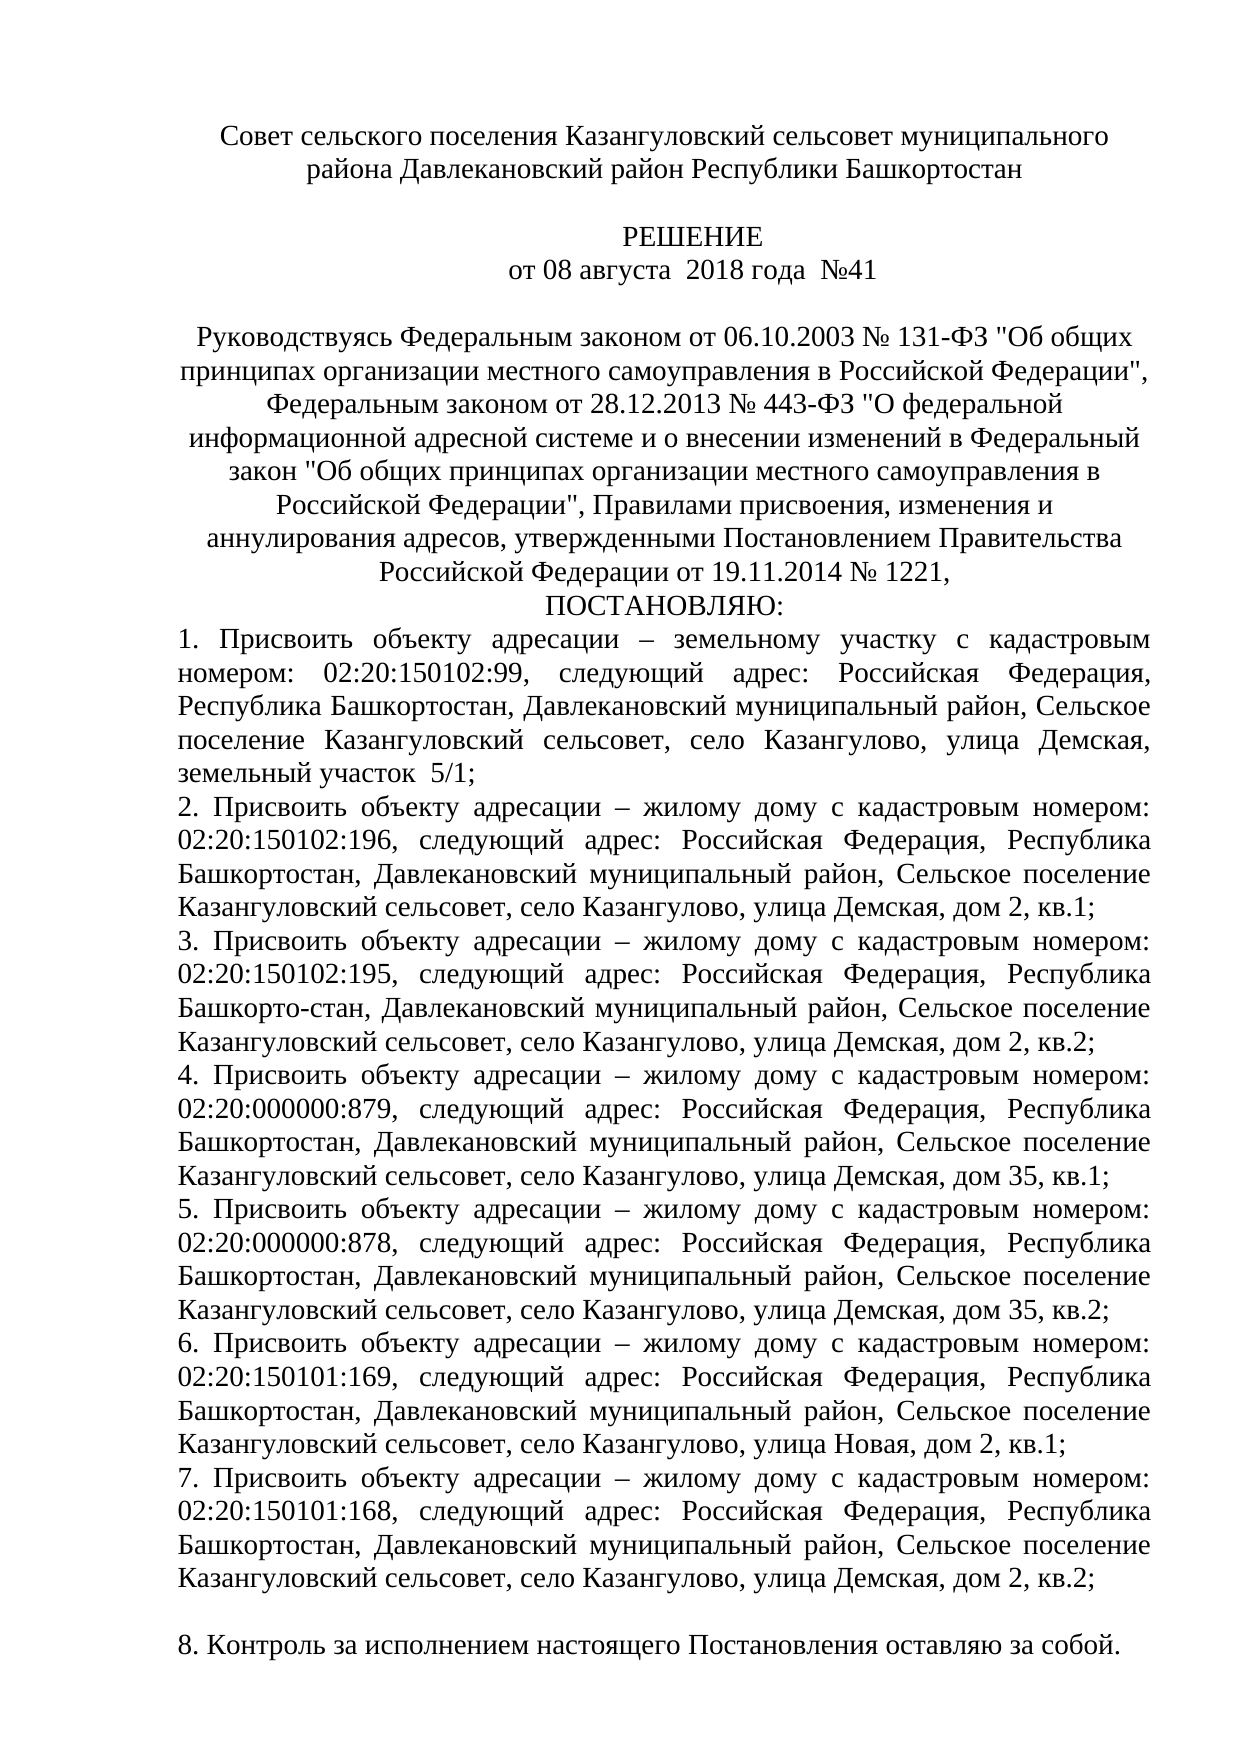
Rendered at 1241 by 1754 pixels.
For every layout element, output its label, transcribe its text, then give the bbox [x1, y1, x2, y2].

text 5. Присвоить объекту адресации – жилому дому с кадастровым номером: 02:20:000000:878, следующий адрес: Российская Федерация, Республика Башкортостан, Давлекановский муниципальный район, Сельское поселение Казангуловский сельсовет, село Казангулово, улица Демская, дом 35, кв.2; [177, 1191, 1152, 1326]
text 6. Присвоить объекту адресации – жилому дому с кадастровым номером: 02:20:150101:169, следующий адрес: Российская Федерация, Республика Башкортостан, Давлекановский муниципальный район, Сельское поселение Казангуловский сельсовет, село Казангулово, улица Новая, дом 2, кв.1; [177, 1326, 1152, 1460]
title РЕШЕНИЕ [177, 219, 1152, 252]
text Руководствуясь Федеральным законом от 06.10.2003 № 131-ФЗ "Об общих принципах организации местного самоуправления в Российской Федерации", Федеральным законом от 28.12.2013 № 443-ФЗ "О федеральной информационной адресной системе и о внесении изменений в Федеральный закон "Об общих принципах организации местного самоуправления в Российской Федерации", Правилами присвоения, изменения и аннулирования адресов, утвержденными Постановлением Правительства Российской Федерации от 19.11.2014 № 1221, [177, 319, 1152, 588]
text 1. Присвоить объекту адресации – земельному участку с кадастровым номером: 02:20:150102:99, следующий адрес: Российская Федерация, Республика Башкортостан, Давлекановский муниципальный район, Сельское поселение Казангуловский сельсовет, село Казангулово, улица Демская, земельный участок 5/1; [177, 621, 1152, 789]
text 7. Присвоить объекту адресации – жилому дому с кадастровым номером: 02:20:150101:168, следующий адрес: Российская Федерация, Республика Башкортостан, Давлекановский муниципальный район, Сельское поселение Казангуловский сельсовет, село Казангулово, улица Демская, дом 2, кв.2; [177, 1460, 1152, 1594]
text 4. Присвоить объекту адресации – жилому дому с кадастровым номером: 02:20:000000:879, следующий адрес: Российская Федерация, Республика Башкортостан, Давлекановский муниципальный район, Сельское поселение Казангуловский сельсовет, село Казангулово, улица Демская, дом 35, кв.1; [177, 1057, 1152, 1191]
text 2. Присвоить объекту адресации – жилому дому с кадастровым номером: 02:20:150102:196, следующий адрес: Российская Федерация, Республика Башкортостан, Давлекановский муниципальный район, Сельское поселение Казангуловский сельсовет, село Казангулово, улица Демская, дом 2, кв.1; [177, 789, 1152, 923]
title Совет сельского поселения Казангуловский сельсовет муниципального района Давлекановский район Республики Башкортостан [177, 118, 1152, 185]
title от 08 августа 2018 года №41 [177, 252, 1152, 286]
text 3. Присвоить объекту адресации – жилому дому с кадастровым номером: 02:20:150102:195, следующий адрес: Российская Федерация, Республика Башкорто-стан, Давлекановский муниципальный район, Сельское поселение Казангуловский сельсовет, село Казангулово, улица Демская, дом 2, кв.2; [177, 923, 1152, 1057]
text 8. Контроль за исполнением настоящего Постановления оставляю за собой. [177, 1627, 1152, 1661]
text ПОСТАНОВЛЯЮ: [177, 588, 1152, 621]
